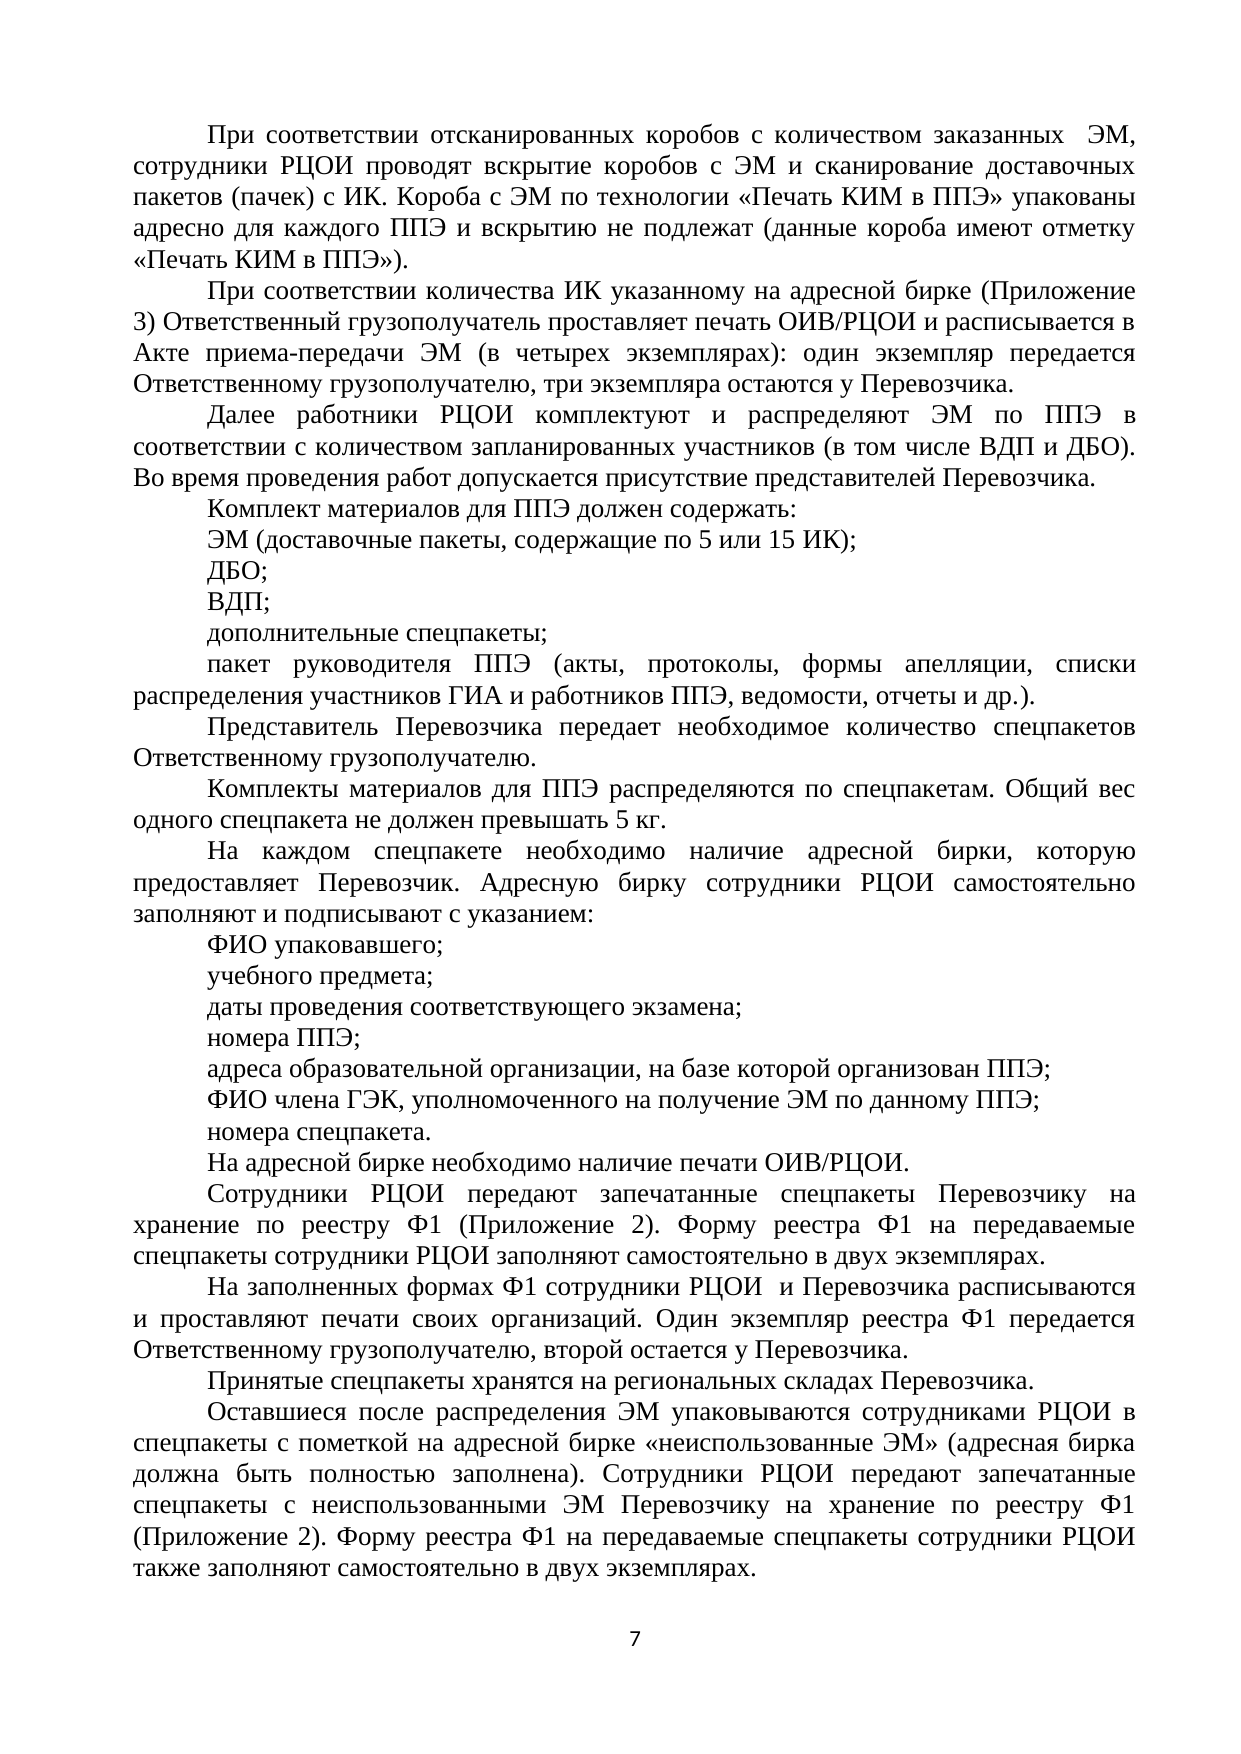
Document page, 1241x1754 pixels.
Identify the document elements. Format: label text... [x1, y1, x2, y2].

text Оставшиеся после распределения ЭМ упаковываются сотрудниками РЦОИ в спецпакеты с пометкой на адресной бирке «неиспользованные ЭМ» (адресная бирка должна быть полностью заполнена). Сотрудники РЦОИ передают запечатанные спецпакеты с неиспользованными ЭМ Перевозчику на хранение по реестру Ф1 (Приложение 2). Форму реестра Ф1 на передаваемые спецпакеты сотрудники РЦОИ также заполняют самостоятельно в двух экземплярах. [133, 1395, 1137, 1582]
list ЭМ (доставочные пакеты, содержащие по 5 или 15 ИК); [133, 523, 1137, 554]
list номера ППЭ; [133, 1021, 1137, 1052]
text При соответствии отсканированных коробов с количеством заказанных ЭМ, сотрудники РЦОИ проводят вскрытие коробов с ЭМ и сканирование доставочных пакетов (пачек) с ИК. Короба с ЭМ по технологии «Печать КИМ в ППЭ» упакованы адресно для каждого ППЭ и вскрытию не подлежат (данные короба имеют отметку «Печать КИМ в ППЭ»). [133, 118, 1137, 274]
text Комплект материалов для ППЭ должен содержать: [133, 492, 1137, 523]
list адреса образовательной организации, на базе которой организован ППЭ; [133, 1052, 1137, 1084]
list ВДП; [133, 585, 1137, 616]
list пакет руководителя ППЭ (акты, протоколы, формы апелляции, списки распределения участников ГИА и работников ППЭ, ведомости, отчеты и др.). [133, 648, 1137, 710]
list даты проведения соответствующего экзамена; [133, 990, 1137, 1021]
list учебного предмета; [133, 959, 1137, 990]
list дополнительные спецпакеты; [133, 616, 1137, 648]
list номера спецпакета. [133, 1115, 1137, 1146]
list ФИО члена ГЭК, уполномоченного на получение ЭМ по данному ППЭ; [133, 1084, 1137, 1115]
text Представитель Перевозчика передает необходимое количество спецпакетов Ответственному грузополучателю. [133, 710, 1137, 772]
text Комплекты материалов для ППЭ распределяются по спецпакетам. Общий вес одного спецпакета не должен превышать 5 кг. [133, 772, 1137, 834]
list На адресной бирке необходимо наличие печати ОИВ/РЦОИ. [133, 1146, 1137, 1177]
text Далее работники РЦОИ комплектуют и распределяют ЭМ по ППЭ в соответствии с количеством запланированных участников (в том числе ВДП и ДБО). Во время проведения работ допускается присутствие представителей Перевозчика. [133, 398, 1137, 492]
text Принятые спецпакеты хранятся на региональных складах Перевозчика. [133, 1364, 1137, 1395]
text На каждом спецпакете необходимо наличие адресной бирки, которую предоставляет Перевозчик. Адресную бирку сотрудники РЦОИ самостоятельно заполняют и подписывают с указанием: [133, 834, 1137, 928]
list ФИО упаковавшего; [133, 928, 1137, 959]
list ДБО; [133, 554, 1137, 585]
text Сотрудники РЦОИ передают запечатанные спецпакеты Перевозчику на хранение по реестру Ф1 (Приложение 2). Форму реестра Ф1 на передаваемые спецпакеты сотрудники РЦОИ заполняют самостоятельно в двух экземплярах. [133, 1177, 1137, 1271]
list При соответствии количества ИК указанному на адресной бирке (Приложение 3) Ответственный грузополучатель проставляет печать ОИВ/РЦОИ и расписывается в Акте приема-передачи ЭМ (в четырех экземплярах): один экземпляр передается Ответственному грузополучателю, три экземпляра остаются у Перевозчика. [133, 274, 1137, 398]
